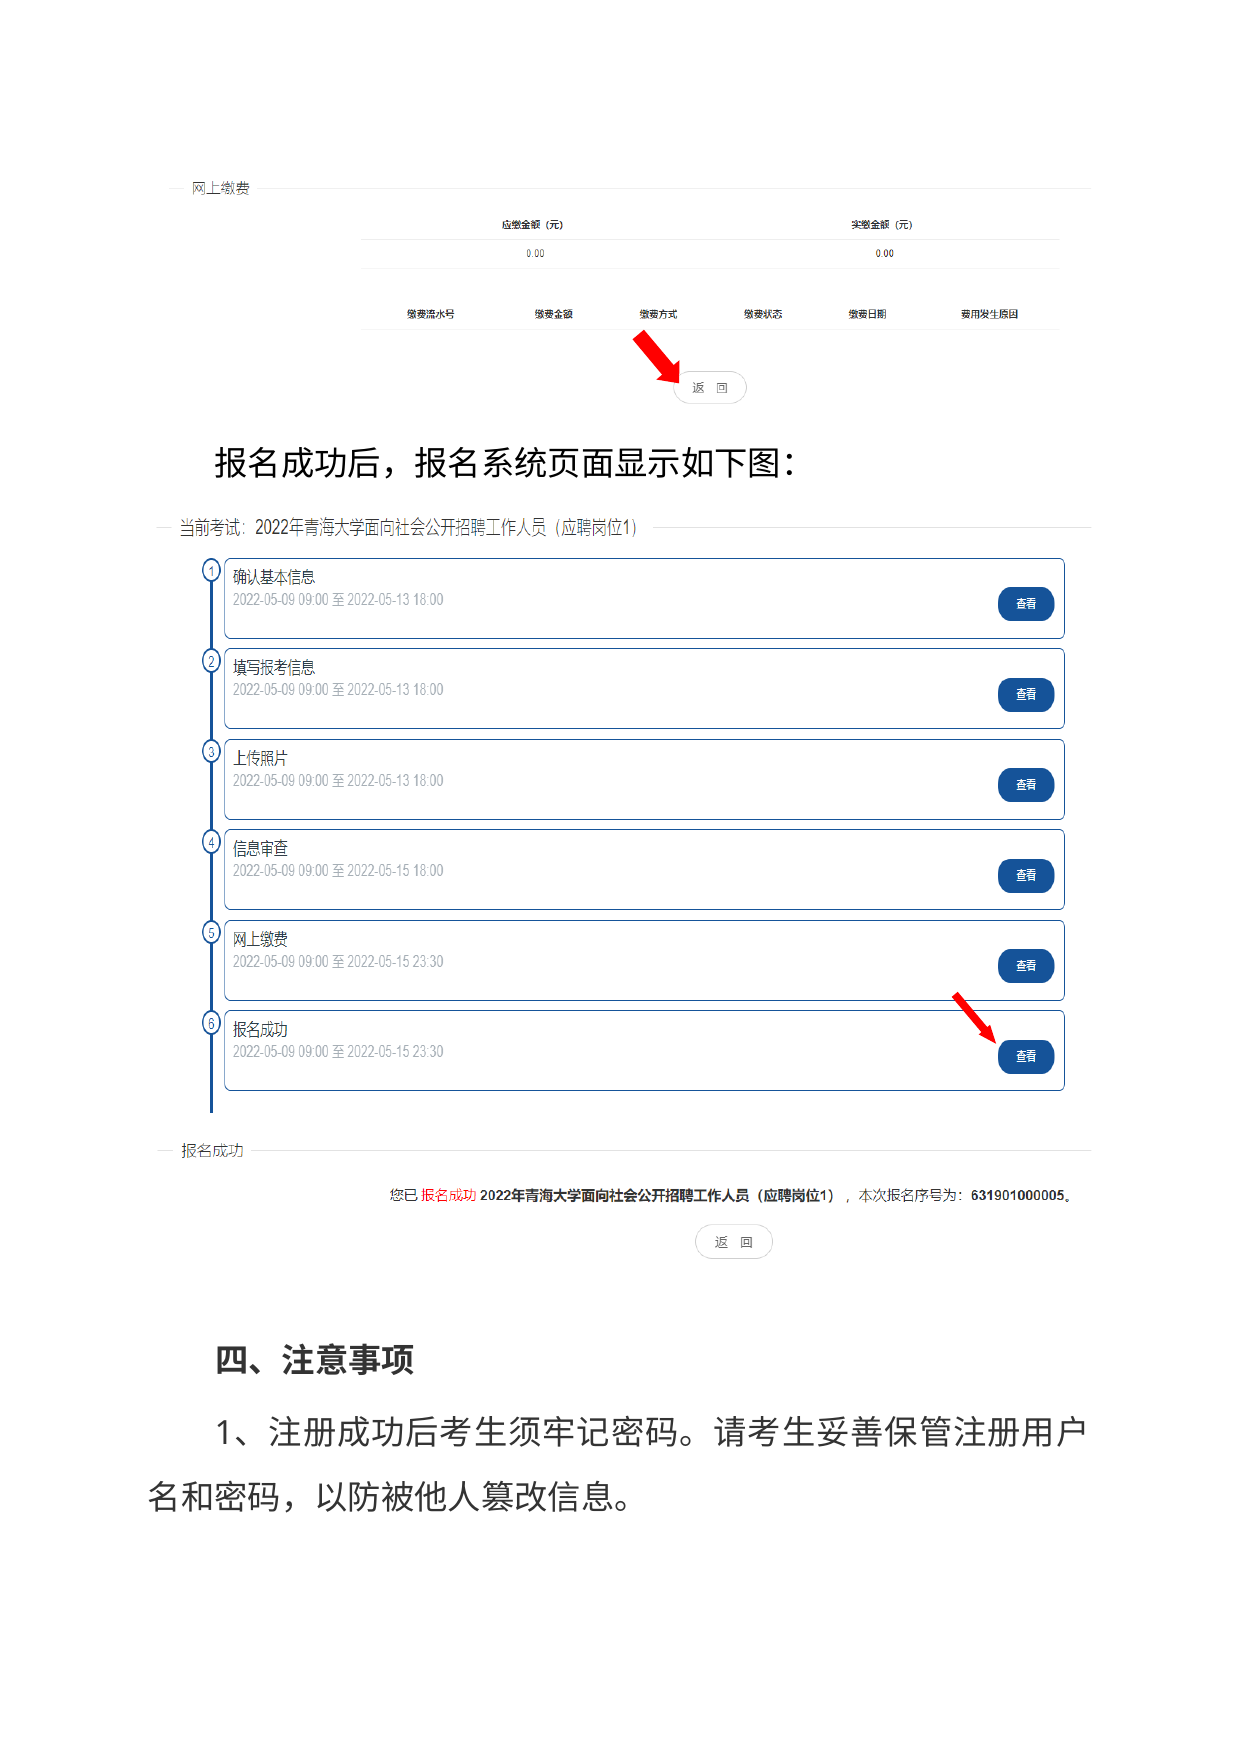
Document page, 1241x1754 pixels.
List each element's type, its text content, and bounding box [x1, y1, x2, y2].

picture [147, 162, 1092, 420]
text 报名成功后，报名系统页面显示如下图： [148, 428, 1092, 493]
text 1、注册成功后考生须牢记密码。请考生妥善保管注册用户名和密码，以防被他人篡改信息。 [148, 1397, 1092, 1527]
text 四、注意事项 [148, 1326, 1092, 1391]
picture [147, 1124, 1092, 1310]
picture [147, 500, 1092, 1113]
